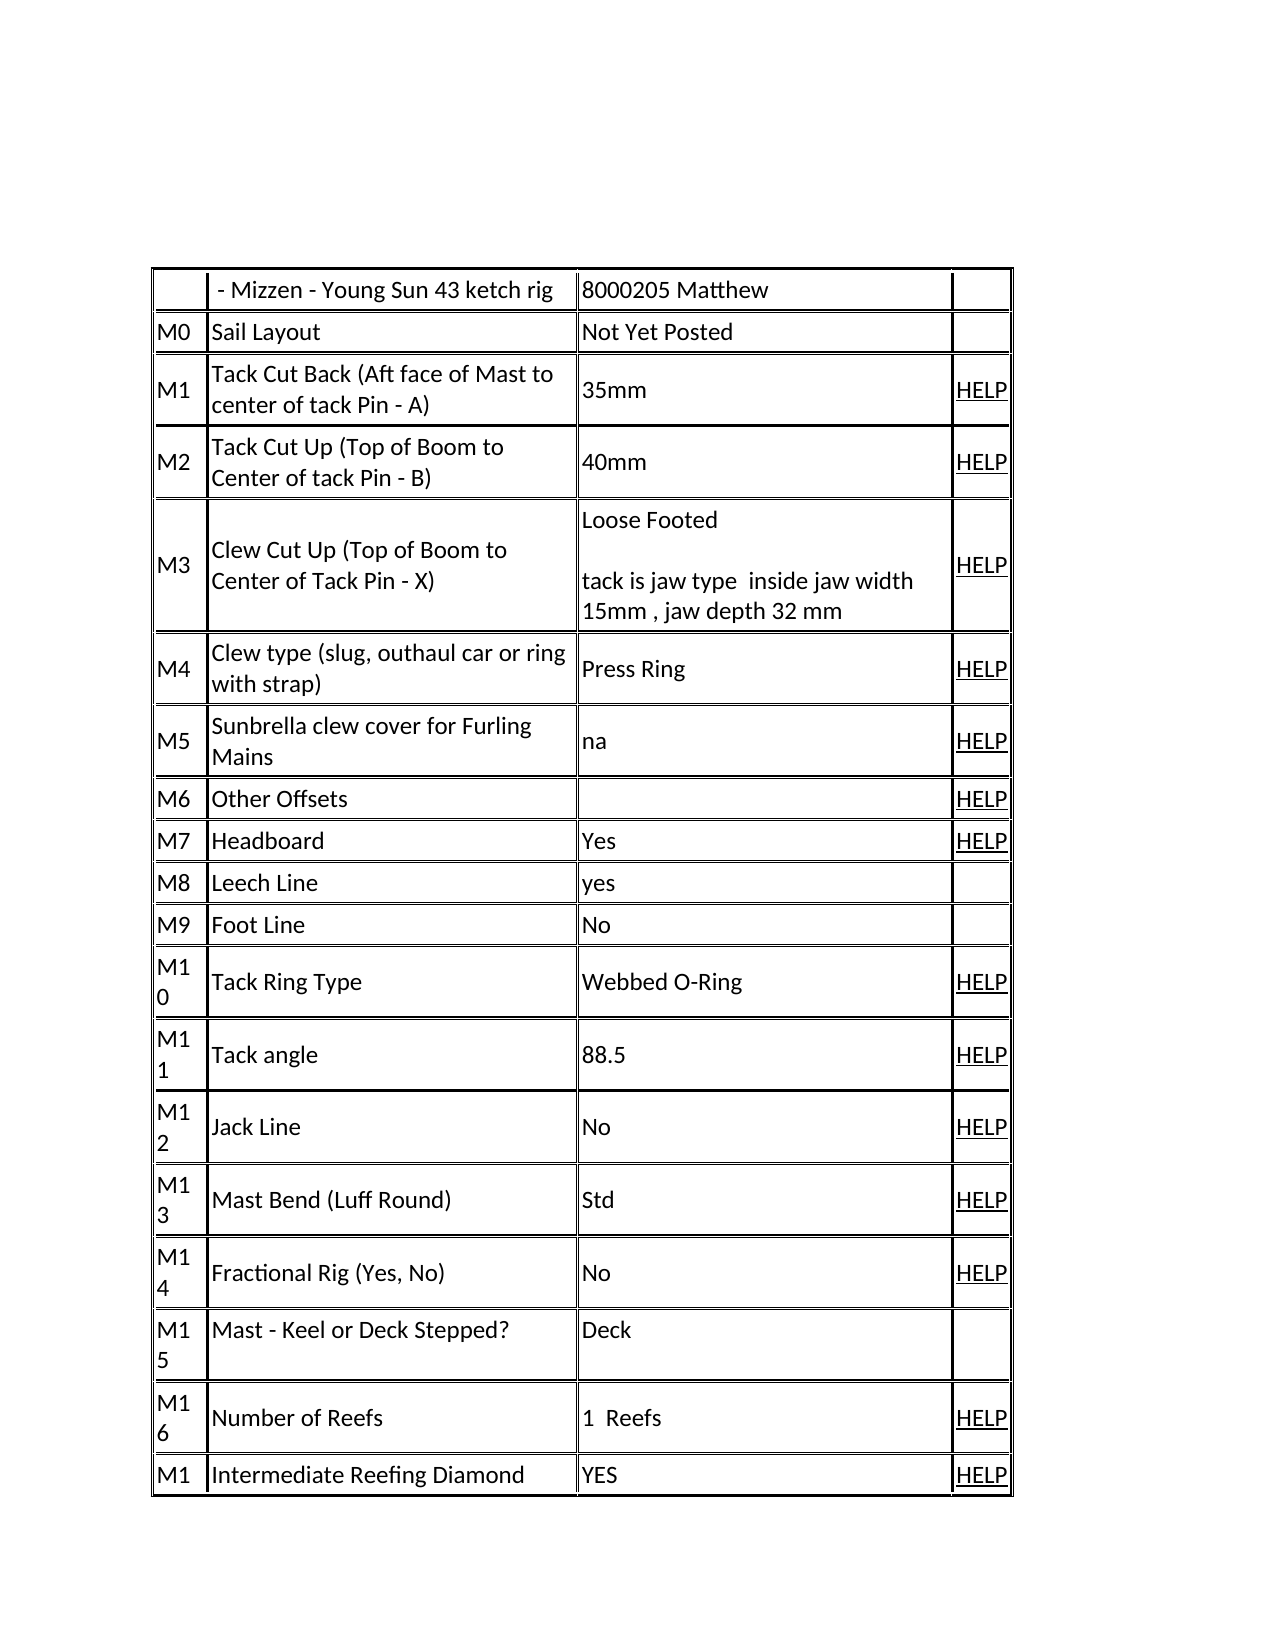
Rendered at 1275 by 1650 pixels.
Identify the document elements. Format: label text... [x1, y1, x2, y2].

table_cell M9 [152, 902, 207, 944]
table_cell M5 [152, 703, 207, 775]
table_cell Press Ring [579, 634, 951, 703]
table_cell 88.5 [579, 1020, 951, 1089]
table_cell HELP [954, 818, 1011, 859]
table_cell 40mm [579, 427, 951, 496]
table_cell M15 [152, 1307, 207, 1379]
table_cell HELP [952, 944, 1012, 1016]
table_cell M11 [154, 1016, 206, 1089]
table_cell Webbed O-Ring [579, 947, 951, 1016]
table_cell HELP [952, 703, 1012, 775]
table_cell Leech Line [209, 863, 576, 902]
table_cell na [579, 706, 951, 775]
table_cell Fractional Rig (Yes, No) [209, 1238, 576, 1307]
table_cell M10 [152, 944, 207, 1016]
table_cell HELP [952, 1452, 1012, 1494]
table_cell [579, 779, 951, 817]
table_cell [952, 902, 1012, 944]
table_cell YES [578, 1455, 952, 1494]
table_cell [207, 1455, 577, 1494]
table_cell Clew Cut Up (Top of Boom to Center of Tack Pin - X) [209, 500, 576, 630]
table_cell M6 [154, 775, 206, 817]
table_cell HELP [954, 1161, 1011, 1234]
table_cell M4 [154, 630, 206, 703]
table_cell HELP [954, 1089, 1010, 1161]
table_cell Other Offsets [209, 779, 576, 817]
table_cell [952, 1307, 1012, 1379]
table_cell Yes [579, 821, 951, 859]
table_cell Tack Ring Type [209, 947, 576, 1016]
table_cell M17 [152, 1452, 207, 1494]
table_cell M13 [154, 1161, 206, 1234]
table_cell No [579, 905, 951, 944]
table_cell Mast Bend (Luff Round) [209, 1165, 576, 1234]
table_cell No [579, 1238, 951, 1307]
table_cell HELP [954, 1379, 1011, 1452]
table_cell Number of Reefs [209, 1383, 576, 1452]
table_cell HELP [954, 775, 1011, 817]
table_cell Loose Footed tack is jaw type inside jaw width 15mm , jaw depth 32 mm [579, 500, 951, 630]
table_cell M16 [154, 1379, 206, 1452]
table_cell 1 Reefs [579, 1383, 951, 1452]
table_cell Std [579, 1165, 951, 1234]
table_cell M1 [154, 351, 206, 424]
table_cell HELP [954, 1016, 1011, 1089]
table_cell HELP [954, 424, 1010, 496]
table_cell Tack Cut Back (Aft face of Mast to center of tack Pin - A) [209, 355, 576, 424]
table_cell HELP [954, 630, 1011, 703]
table_cell M7 [154, 818, 206, 859]
table_cell [954, 860, 1011, 902]
table_cell yes [579, 863, 951, 902]
table_cell Jack Line [209, 1092, 576, 1161]
table_cell HELP [954, 351, 1011, 424]
table_cell M2 [154, 424, 206, 496]
table_cell 35mm [579, 355, 951, 424]
table_cell Tack Cut Up (Top of Boom to Center of tack Pin - B) [209, 427, 576, 496]
table_cell Mast - Keel or Deck Stepped? [209, 1310, 576, 1379]
table_header 8000205 Matthew [578, 269, 952, 309]
table_cell HELP [954, 496, 1011, 630]
table_cell Tack angle [209, 1020, 576, 1089]
table_cell Clew type (slug, outhaul car or ring with strap) [209, 634, 576, 703]
table_cell Foot Line [209, 905, 576, 944]
table_cell Deck [579, 1310, 951, 1379]
table_cell M14 [154, 1234, 206, 1307]
table_cell Sunbrella clew cover for Furling Mains [209, 706, 576, 775]
table_cell Sail Layout [209, 313, 576, 351]
table_cell M0 [154, 309, 206, 351]
table_cell No [579, 1092, 951, 1161]
table_cell M8 [154, 860, 206, 902]
table_cell M3 [154, 496, 206, 630]
table_cell HELP [954, 1234, 1011, 1307]
table_cell Not Yet Posted [579, 313, 951, 351]
table_header [154, 270, 207, 309]
table_header [952, 270, 1010, 309]
table_header - Mizzen - Young Sun 43 ketch rig [207, 270, 577, 309]
table_cell Headboard [209, 821, 576, 859]
table_cell M12 [154, 1089, 206, 1161]
table_cell [954, 309, 1011, 351]
